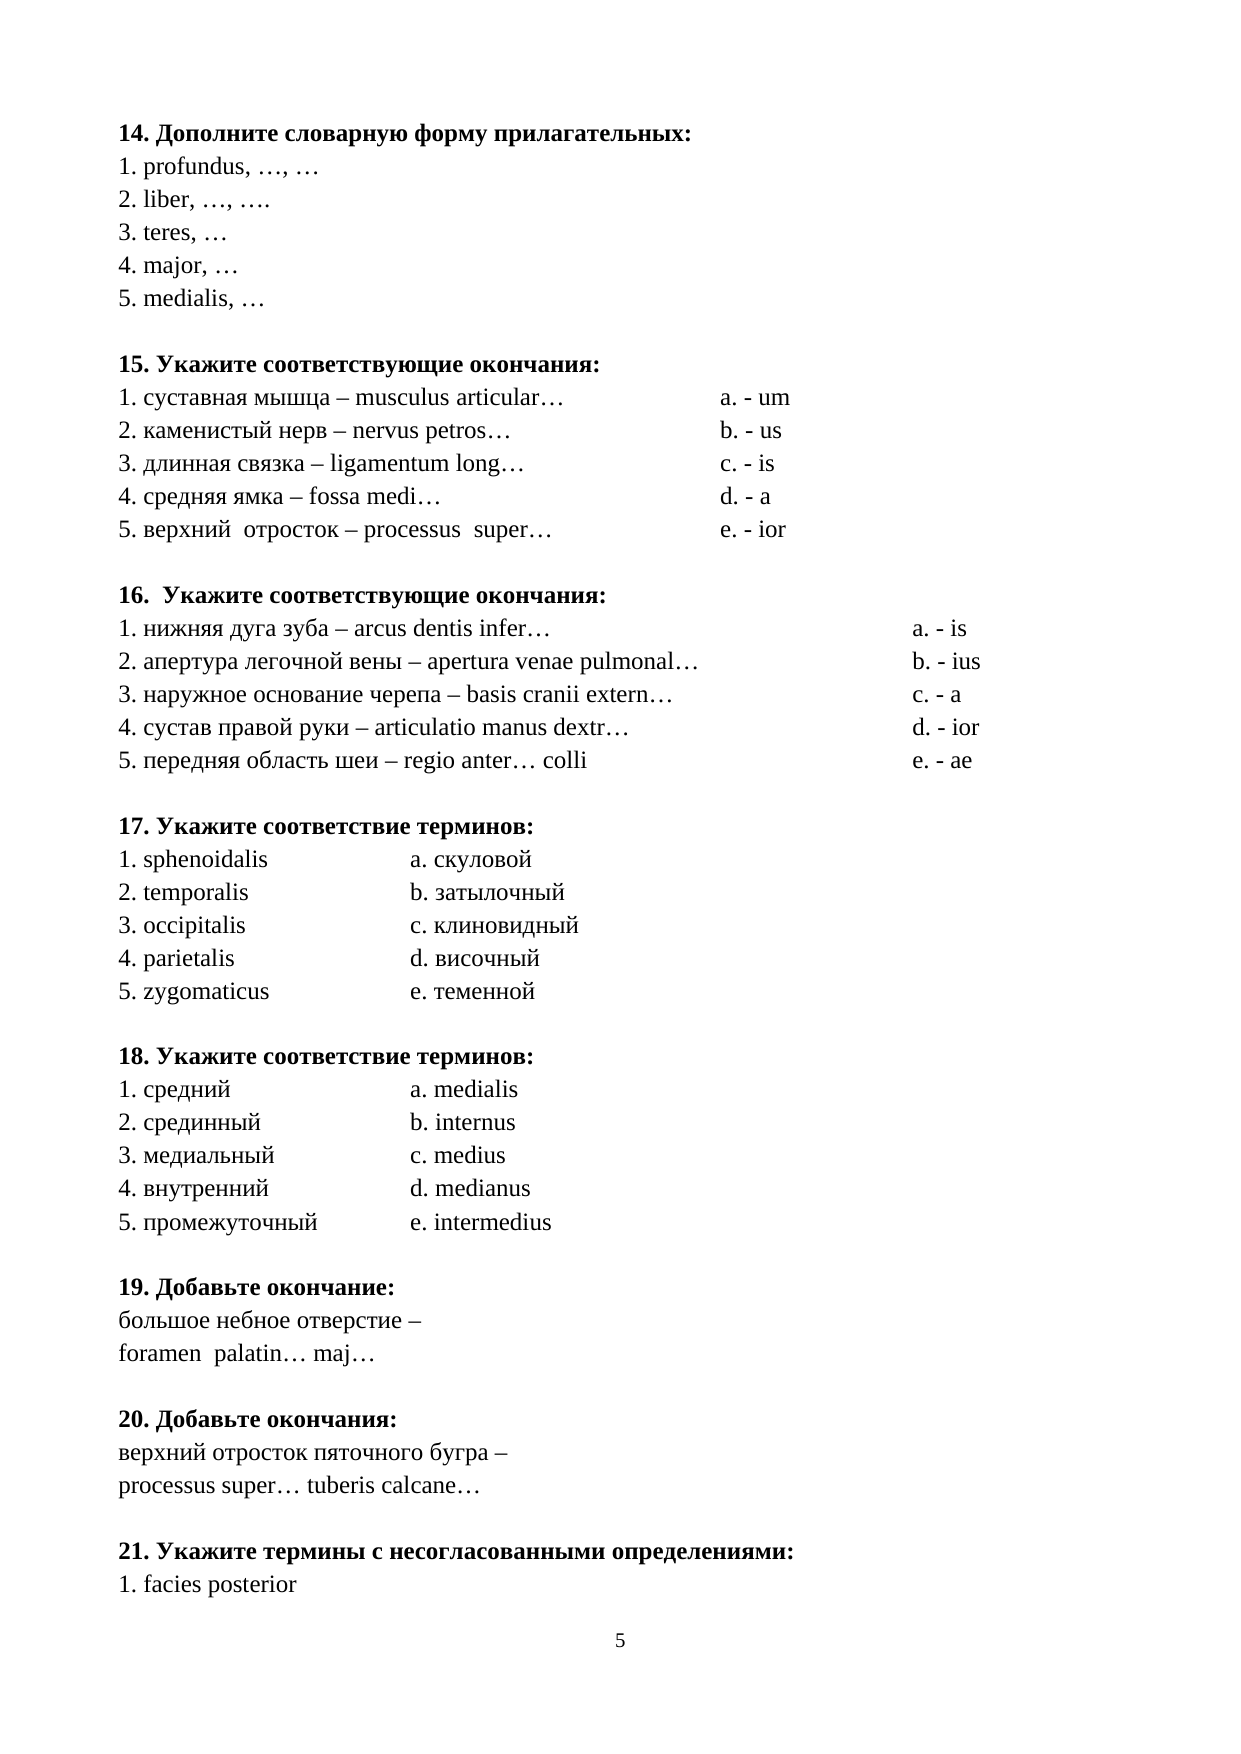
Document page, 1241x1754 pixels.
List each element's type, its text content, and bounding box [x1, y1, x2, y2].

table_header a. скуловой b. затылочный c. клиновидный d. височный e. теменной [399, 844, 650, 1008]
text 14. Дополните словарную форму прилагательных: [118, 118, 1122, 147]
text 17. Укажите соответствие терминов: [118, 811, 1122, 839]
table_header a. - is b. - ius c. - a d. - ior e. - ae [901, 613, 1019, 778]
text 3. teres, … [118, 217, 1122, 246]
text 1. profundus, …, … [118, 151, 1122, 180]
text 1. facies posterior [118, 1569, 1122, 1598]
text 21. Укажите термины с несогласованными определениями: [118, 1536, 1122, 1565]
text 15. Укажите соответствующие окончания: [118, 349, 1122, 378]
text processus super… tuberis calcane… [118, 1470, 1122, 1499]
text 20. Добавьте окончания: [118, 1404, 1122, 1433]
table_header a. - um b. - us c. - is d. - a e. - ior [709, 382, 842, 547]
table_header 1. суставная мышца – musculus articular… 2. каменистый нерв – nervus petros… 3. длинная связка – ligamentum long… 4. средняя ямка – fossa medi… 5. верхний отросток – processus super… [107, 382, 709, 547]
text 4. major, … [118, 250, 1122, 279]
text 18. Укажите соответствие терминов: [118, 1041, 1122, 1070]
text 16. Укажите соответствующие окончания: [118, 580, 1122, 609]
text верхний отросток пяточного бугра – [118, 1437, 1122, 1466]
text большое небное отверстие – [118, 1305, 1122, 1334]
table_header 1. средний 2. срединный 3. медиальный 4. внутренний 5. промежуточный [107, 1075, 399, 1239]
text 2. liber, …, …. [118, 184, 1122, 213]
text foramen palatin… maj… [118, 1338, 1122, 1367]
table_header a. medialis b. internus c. medius d. medianus e. intermedius [399, 1075, 650, 1239]
text 5. medialis, … [118, 283, 1122, 312]
text 19. Добавьте окончание: [118, 1272, 1122, 1301]
table_header 1. sphenoidalis 2. temporalis 3. occipitalis 4. parietalis 5. zygomaticus [107, 844, 399, 1008]
table_header 1. нижняя дуга зуба – arcus dentis infer… 2. апертура легочной вены – apertura venae pulmonal… 3. наружное основание черепа – basis cranii extern… 4. сустав правой руки – articulatio manus dextr… 5. передняя область шеи – regio anter… colli [107, 613, 901, 778]
